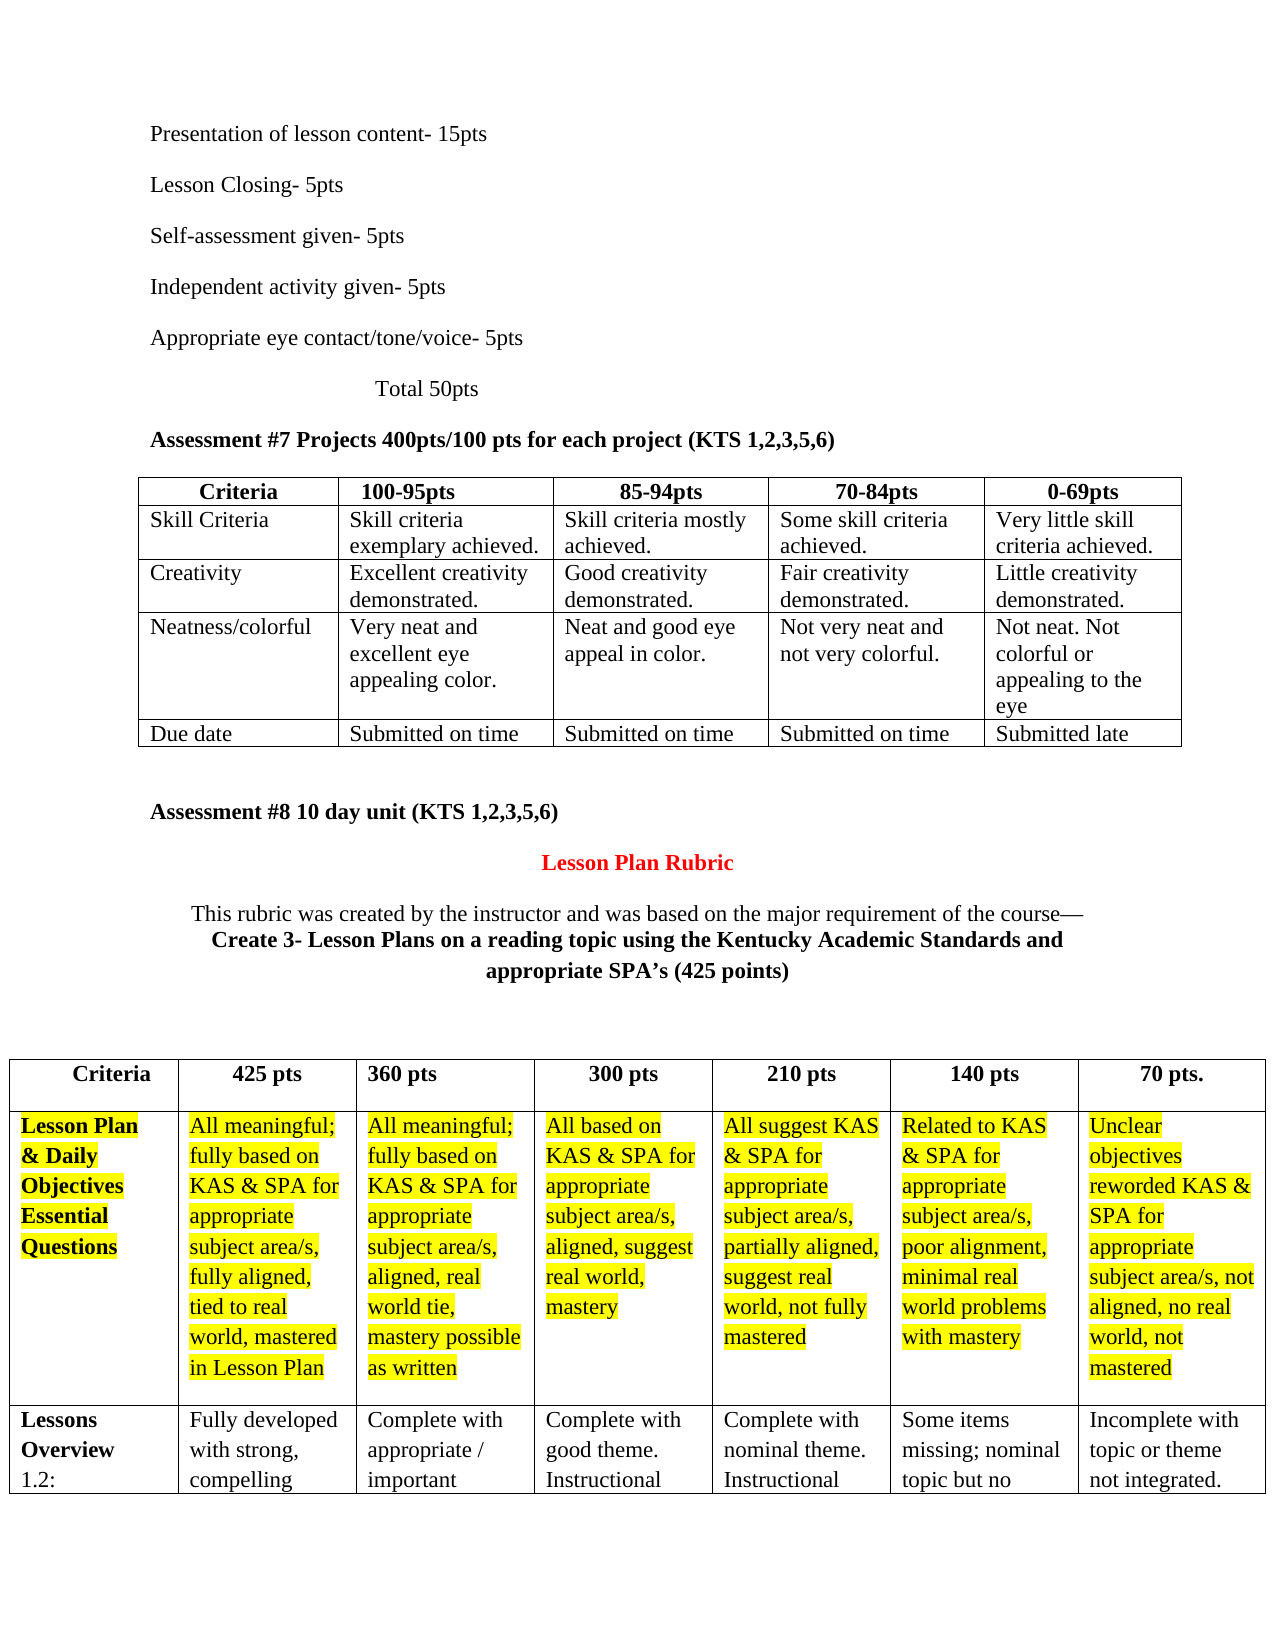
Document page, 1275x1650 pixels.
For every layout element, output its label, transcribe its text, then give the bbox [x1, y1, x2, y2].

table_cell Unclear objectives reworded KAS & SPA for appropriate subject area/s, not aligned, no real world, not mastered [1079, 1112, 1265, 1405]
table_cell Excellent creativity demonstrated. [339, 560, 553, 612]
table_cell Not neat. Not colorful or appealing to the eye [985, 613, 1181, 719]
table_header 0-69pts [985, 478, 1181, 505]
table_cell Submitted on time [554, 720, 768, 746]
table_cell Some skill criteria achieved. [769, 506, 984, 558]
table_cell Skill Criteria [139, 506, 338, 558]
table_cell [891, 1406, 1078, 1492]
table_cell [357, 1406, 534, 1492]
text Presentation of lesson content- 15pts [150, 120, 1125, 146]
table_cell Skill criteria mostly achieved. [554, 506, 768, 558]
table_cell Submitted on time [769, 720, 984, 746]
table_header 70-84pts [769, 478, 984, 505]
table_cell All based on KAS & SPA for appropriate subject area/s, aligned, suggest real world, mastery [535, 1112, 712, 1405]
table_header 85-94pts [554, 478, 768, 505]
table_cell Submitted late [985, 720, 1181, 746]
text Lesson Plan Rubric [150, 849, 1125, 876]
table_cell Not very neat and not very colorful. [769, 613, 984, 719]
text Assessment #7 Projects 400pts/100 pts for each project (KTS 1,2,3,5,6) [150, 426, 1125, 453]
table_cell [10, 1406, 178, 1492]
table_cell Neat and good eye appeal in color. [554, 613, 768, 719]
table_cell Lesson Plan & Daily Objectives Essential Questions [10, 1112, 178, 1405]
text Lesson Closing- 5pts [150, 171, 1125, 197]
table_cell Creativity [139, 560, 338, 612]
table_cell Good creativity demonstrated. [554, 560, 768, 612]
text Create 3- Lesson Plans on a reading topic using the Kentucky Academic Standards and appropriate SPA’s (425 points) [150, 927, 1125, 983]
text Self-assessment given- 5pts [150, 222, 1125, 248]
table_header 140 pts [891, 1060, 1078, 1111]
table_cell Very little skill criteria achieved. [985, 506, 1181, 558]
title This rubric was created by the instructor and was based on the major requirement of the course— [150, 900, 1125, 927]
table_header 100-95pts [339, 478, 553, 505]
table_cell Very neat and excellent eye appealing color. [339, 613, 553, 719]
table_header 360 pts [357, 1060, 534, 1111]
table_cell Little creativity demonstrated. [985, 560, 1181, 612]
table_cell Skill criteria exemplary achieved. [339, 506, 553, 558]
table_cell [179, 1406, 356, 1492]
table_cell Submitted on time [339, 720, 553, 746]
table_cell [713, 1406, 890, 1492]
table_cell All suggest KAS & SPA for appropriate subject area/s, partially aligned, suggest real world, not fully mastered [713, 1112, 890, 1405]
table_header 300 pts [535, 1060, 712, 1111]
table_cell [535, 1406, 712, 1492]
text Appropriate eye contact/tone/voice- 5pts [150, 324, 1125, 351]
table_cell Related to KAS & SPA for appropriate subject area/s, poor alignment, minimal real world problems with mastery [891, 1112, 1078, 1405]
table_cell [1079, 1406, 1265, 1492]
table_cell Neatness/colorful [139, 613, 338, 719]
text Independent activity given- 5pts [150, 273, 1125, 299]
text Total 50pts [150, 375, 1125, 402]
table_cell All meaningful; fully based on KAS & SPA for appropriate subject area/s, aligned, real world tie, mastery possible as written [357, 1112, 534, 1405]
table_header 425 pts [179, 1060, 356, 1111]
table_cell Fair creativity demonstrated. [769, 560, 984, 612]
table_header Criteria [139, 478, 338, 505]
table_header 70 pts. [1079, 1060, 1265, 1111]
table_header Criteria [10, 1060, 178, 1111]
text Assessment #8 10 day unit (KTS 1,2,3,5,6) [150, 798, 1125, 824]
table_header 210 pts [713, 1060, 890, 1111]
table_cell All meaningful; fully based on KAS & SPA for appropriate subject area/s, fully aligned, tied to real world, mastered in Lesson Plan [179, 1112, 356, 1405]
table_cell Due date [139, 720, 338, 746]
